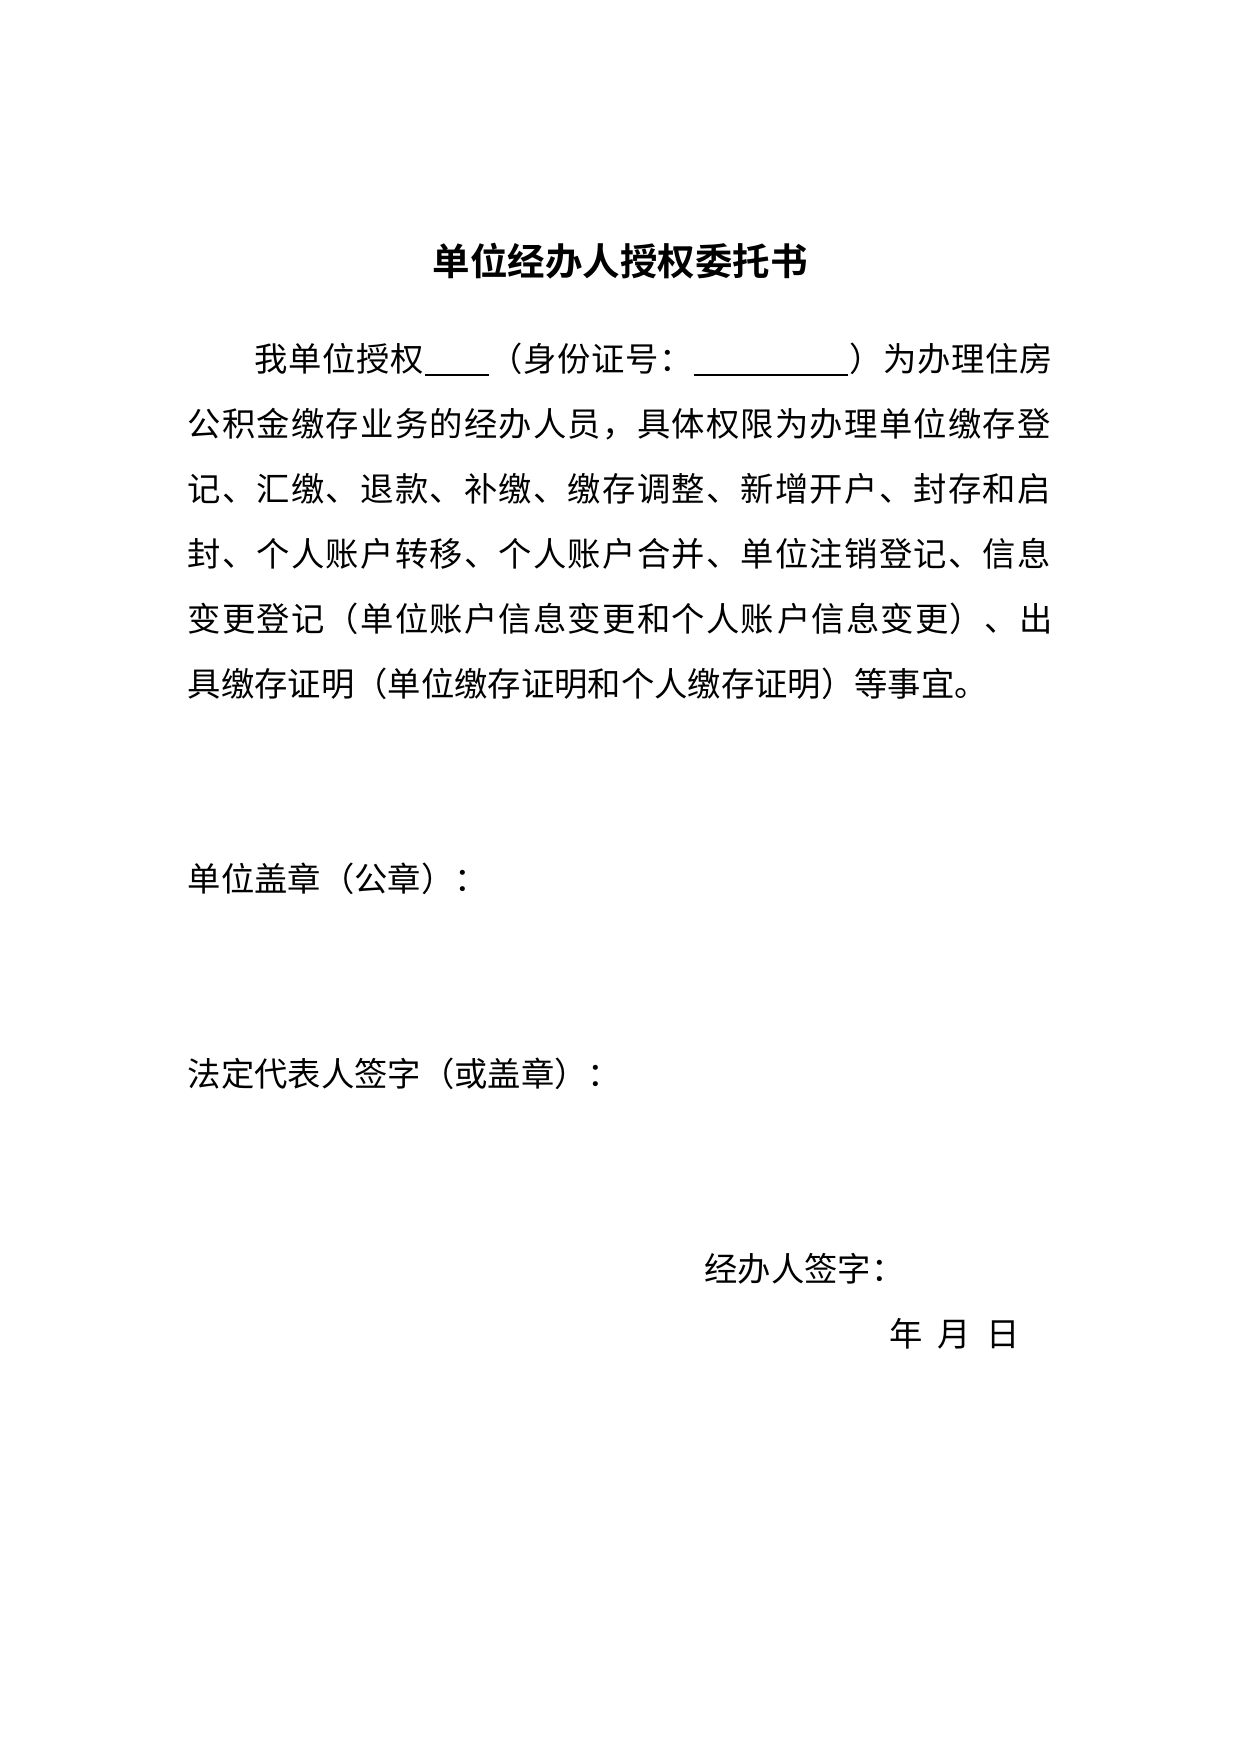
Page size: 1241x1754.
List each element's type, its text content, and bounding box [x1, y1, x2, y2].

text 年 月 日 [187, 1299, 1019, 1364]
text 经办人签字： [187, 1234, 986, 1299]
text 法定代表人签字（或盖章）： [187, 1039, 1053, 1104]
text 我单位授权 （身份证号： ）为办理住房公积金缴存业务的经办人员，具体权限为办理单位缴存登记、汇缴、退款、补缴、缴存调整、新增开户、封存和启封、个人账户转移、个人账户合并、单位注销登记、信息变更登记（单位账户信息变更和个人账户信息变更）、出具缴存证明（单位缴存证明和个人缴存证明）等事宜。 [187, 324, 1053, 714]
text 单位经办人授权委托书 [187, 227, 1053, 292]
text 单位盖章（公章）： [187, 844, 1053, 909]
